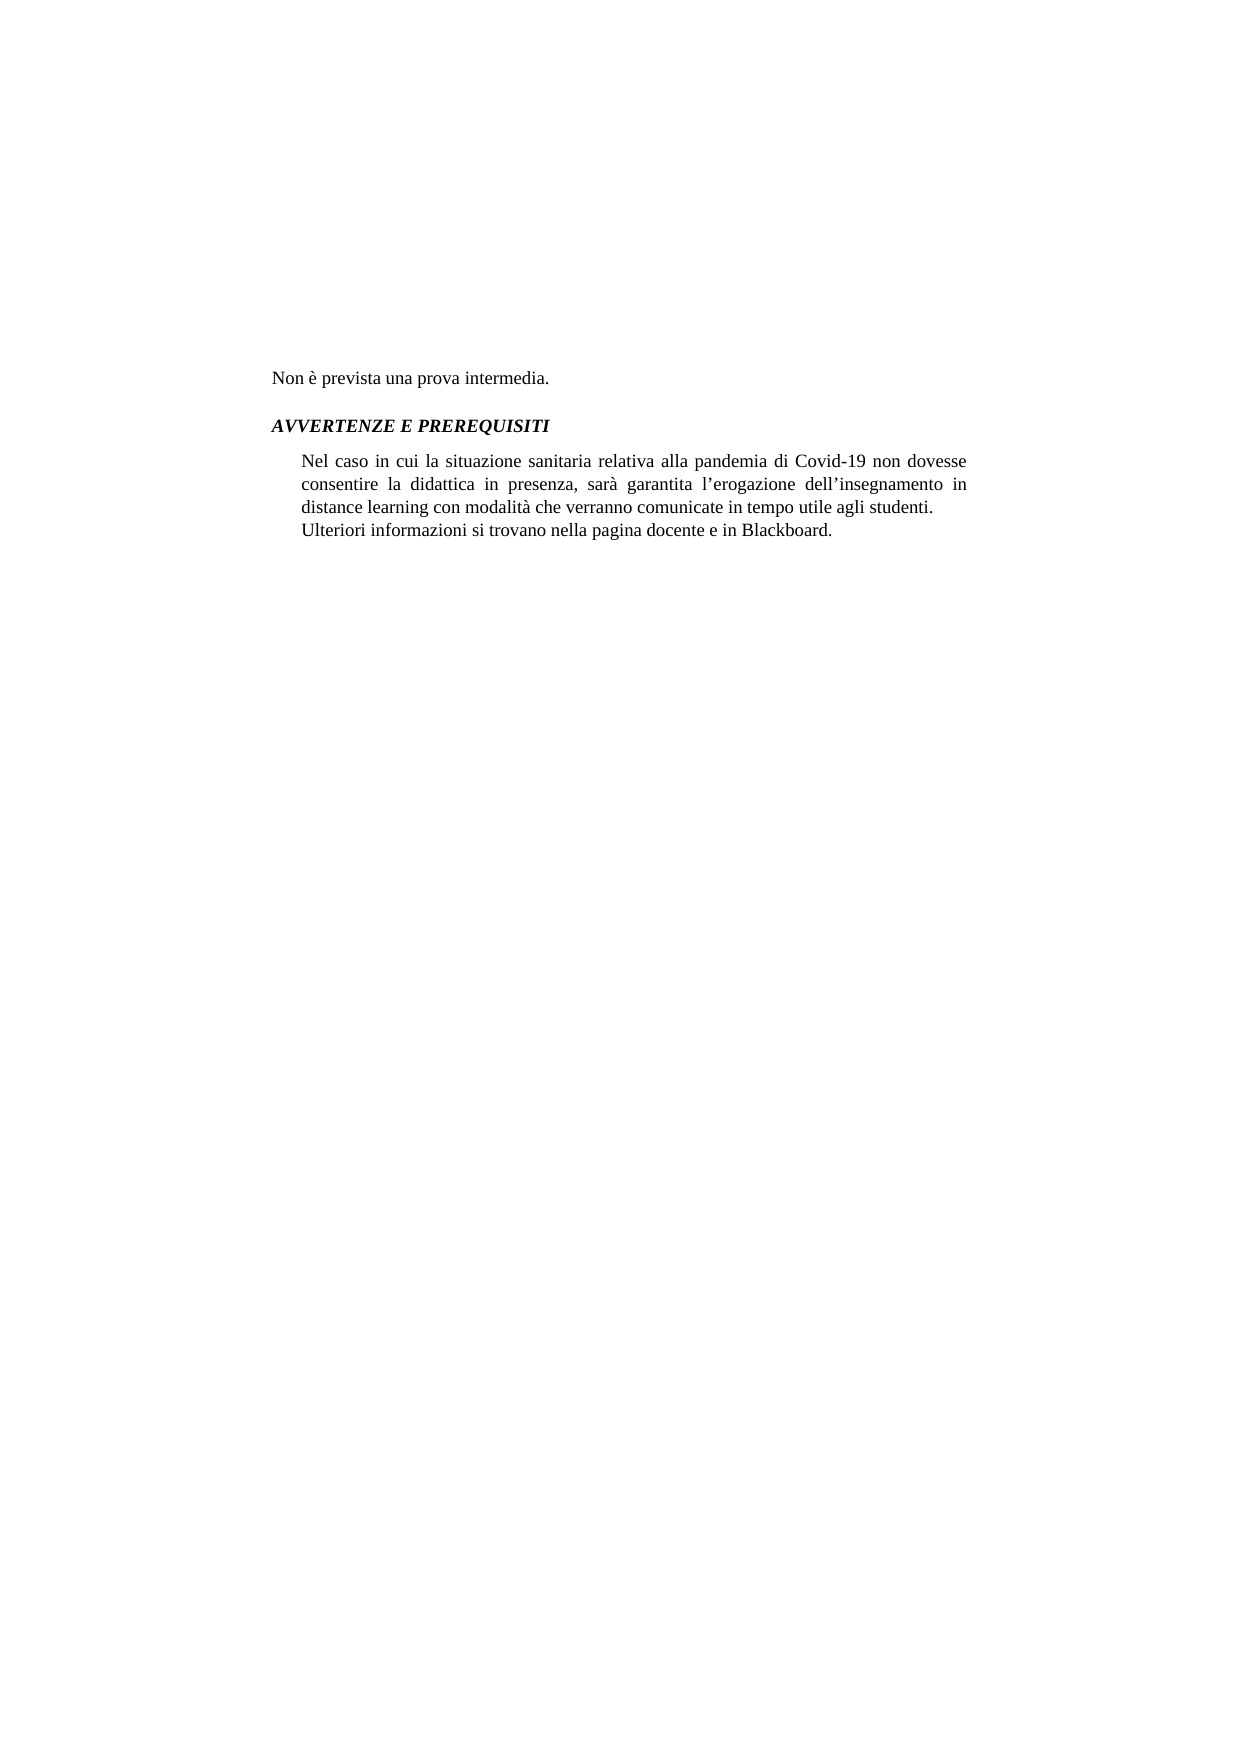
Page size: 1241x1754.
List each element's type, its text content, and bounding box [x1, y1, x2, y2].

text Nel caso in cui la situazione sanitaria relativa alla pandemia di Covid-19 non dovesse consentire la didattica in presenza, sarà garantita l’erogazione dell’insegnamento in distance learning con modalità che verranno comunicate in tempo utile agli studenti. [301, 449, 968, 518]
text Ulteriori informazioni si trovano nella pagina docente e in Blackboard. [301, 518, 968, 541]
text AVVERTENZE E PREREQUISITI [272, 414, 968, 437]
text Non è prevista una prova intermedia. [272, 366, 968, 389]
